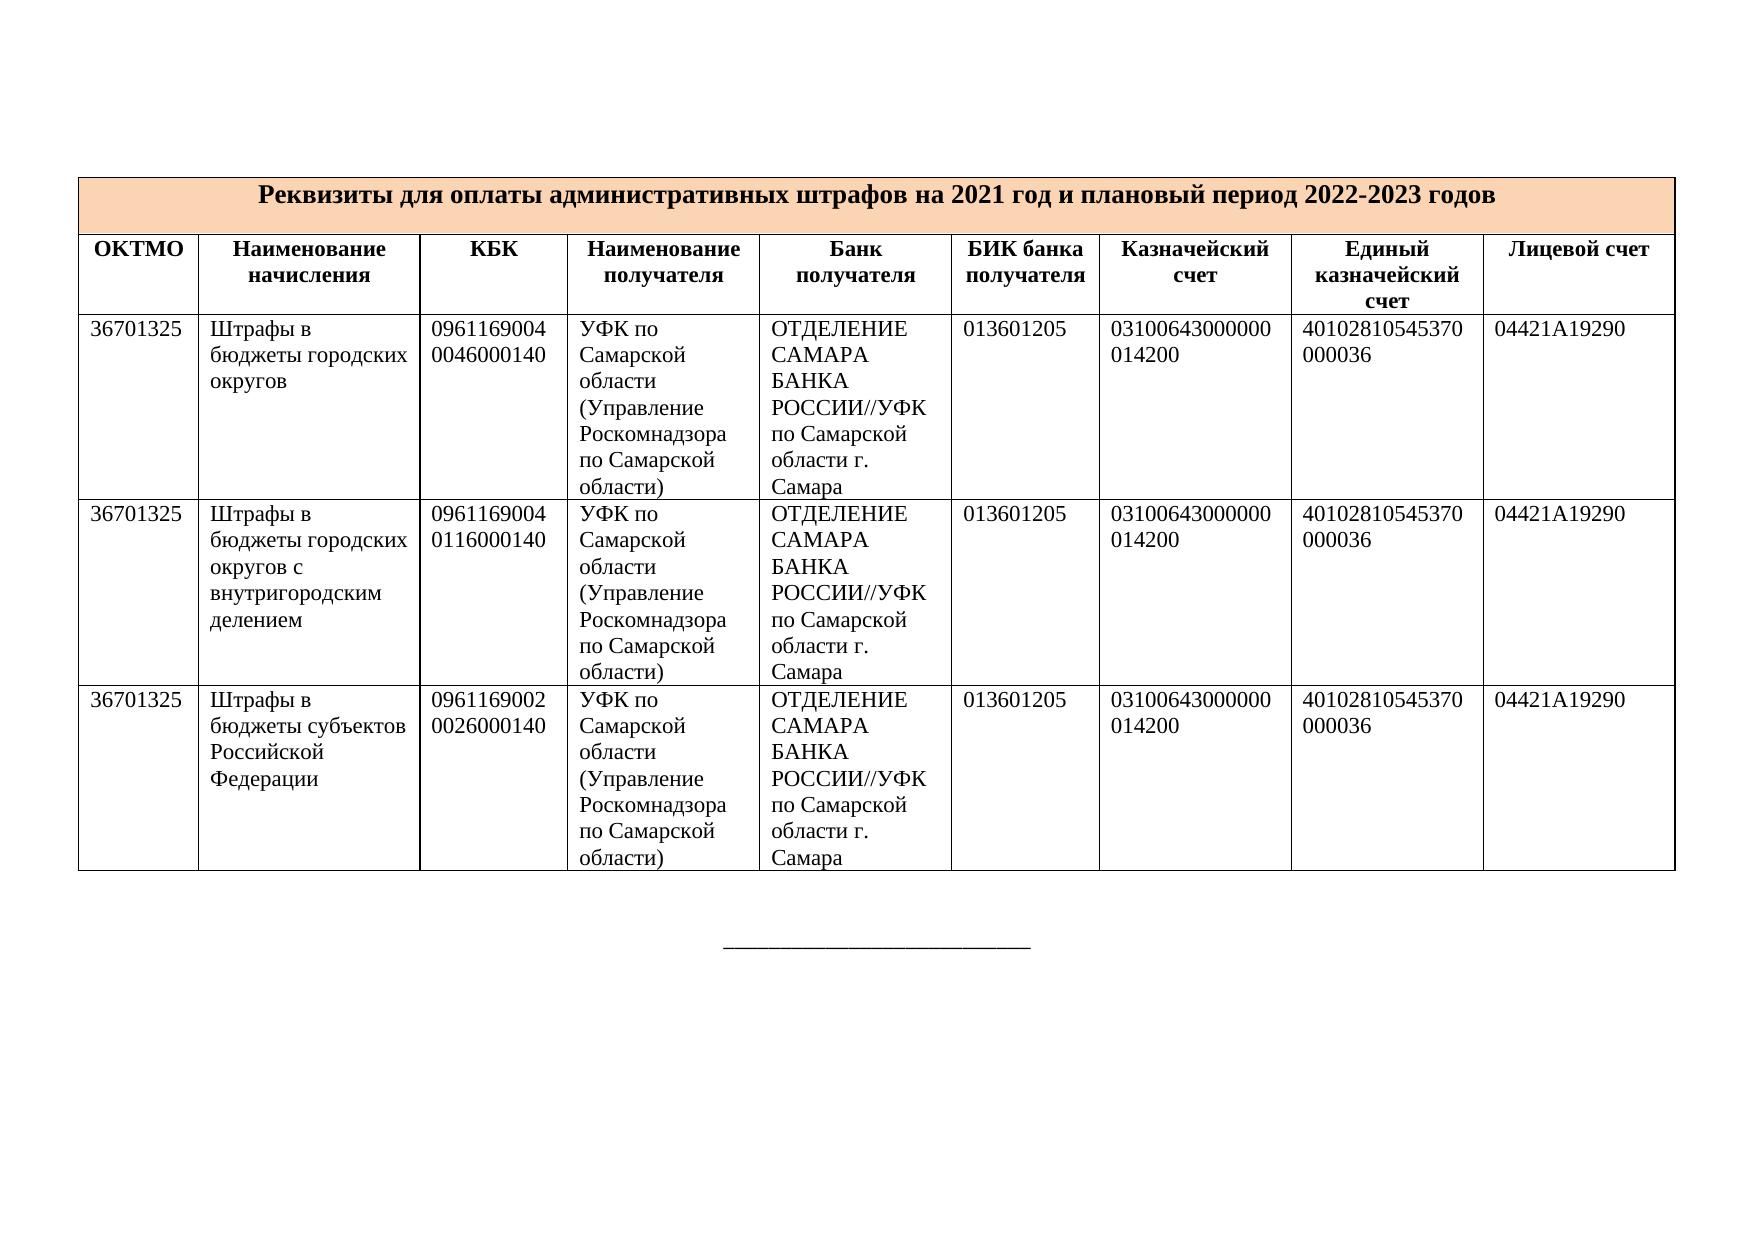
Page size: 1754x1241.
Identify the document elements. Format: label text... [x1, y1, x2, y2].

table_cell OKTMO [79, 235, 198, 314]
table_cell Штрафы в бюджеты городских округов [199, 315, 419, 499]
table_cell 03100643000000014200 [1100, 500, 1291, 685]
table_cell 40102810545370000036 [1292, 686, 1483, 870]
table_cell 03100643000000014200 [1100, 315, 1291, 499]
table_cell ОТДЕЛЕНИЕ САМАРА БАНКА РОССИИ//УФК по Самарской области г. Самара [760, 500, 951, 685]
table_cell 09611690040116000140 [421, 500, 567, 685]
table_header Реквизиты для оплаты административных штрафов на 2021 год и плановый период 2022-2023 годов [79, 178, 1674, 233]
table_cell 04421А19290 [1484, 686, 1674, 870]
table_cell КБК [421, 235, 567, 314]
table_cell Лицевой счет [1484, 235, 1674, 314]
table_cell 013601205 [952, 686, 1099, 870]
table_cell Штрафы в бюджеты городских округов с внутригородским делением [199, 500, 419, 685]
table_cell 03100643000000014200 [1100, 686, 1291, 870]
table_cell 36701325 [79, 500, 198, 685]
table_cell 36701325 [79, 686, 198, 870]
table_cell 013601205 [952, 315, 1099, 499]
table_cell УФК по Самарской области (Управление Роскомнадзора по Самарской области) [568, 315, 759, 499]
table_cell Казначейский счет [1100, 235, 1291, 314]
table_cell ОТДЕЛЕНИЕ САМАРА БАНКА РОССИИ//УФК по Самарской области г. Самара [760, 315, 951, 499]
table_cell Штрафы в бюджеты субъектов Российской Федерации [199, 686, 419, 870]
table_cell 40102810545370000036 [1292, 315, 1483, 499]
table_cell 40102810545370000036 [1292, 500, 1483, 685]
table_cell 04421А19290 [1484, 315, 1674, 499]
table_cell Банк получателя [760, 235, 951, 314]
table_cell Наименование получателя [568, 235, 759, 314]
table_cell 013601205 [952, 500, 1099, 685]
table_cell УФК по Самарской области (Управление Роскомнадзора по Самарской области) [568, 686, 759, 870]
table_cell УФК по Самарской области (Управление Роскомнадзора по Самарской области) [568, 500, 759, 685]
table_cell Наименование начисления [199, 235, 419, 314]
table_cell 09611690040046000140 [421, 315, 567, 499]
table_cell 09611690020026000140 [421, 686, 567, 870]
table_cell 04421А19290 [1484, 500, 1674, 685]
table_cell 36701325 [79, 315, 198, 499]
table_cell ОТДЕЛЕНИЕ САМАРА БАНКА РОССИИ//УФК по Самарской области г. Самара [760, 686, 951, 870]
text ___________________________ [118, 924, 1636, 952]
table_cell БИК банка получателя [952, 235, 1099, 314]
table_cell Единый казначейский счет [1292, 235, 1483, 314]
